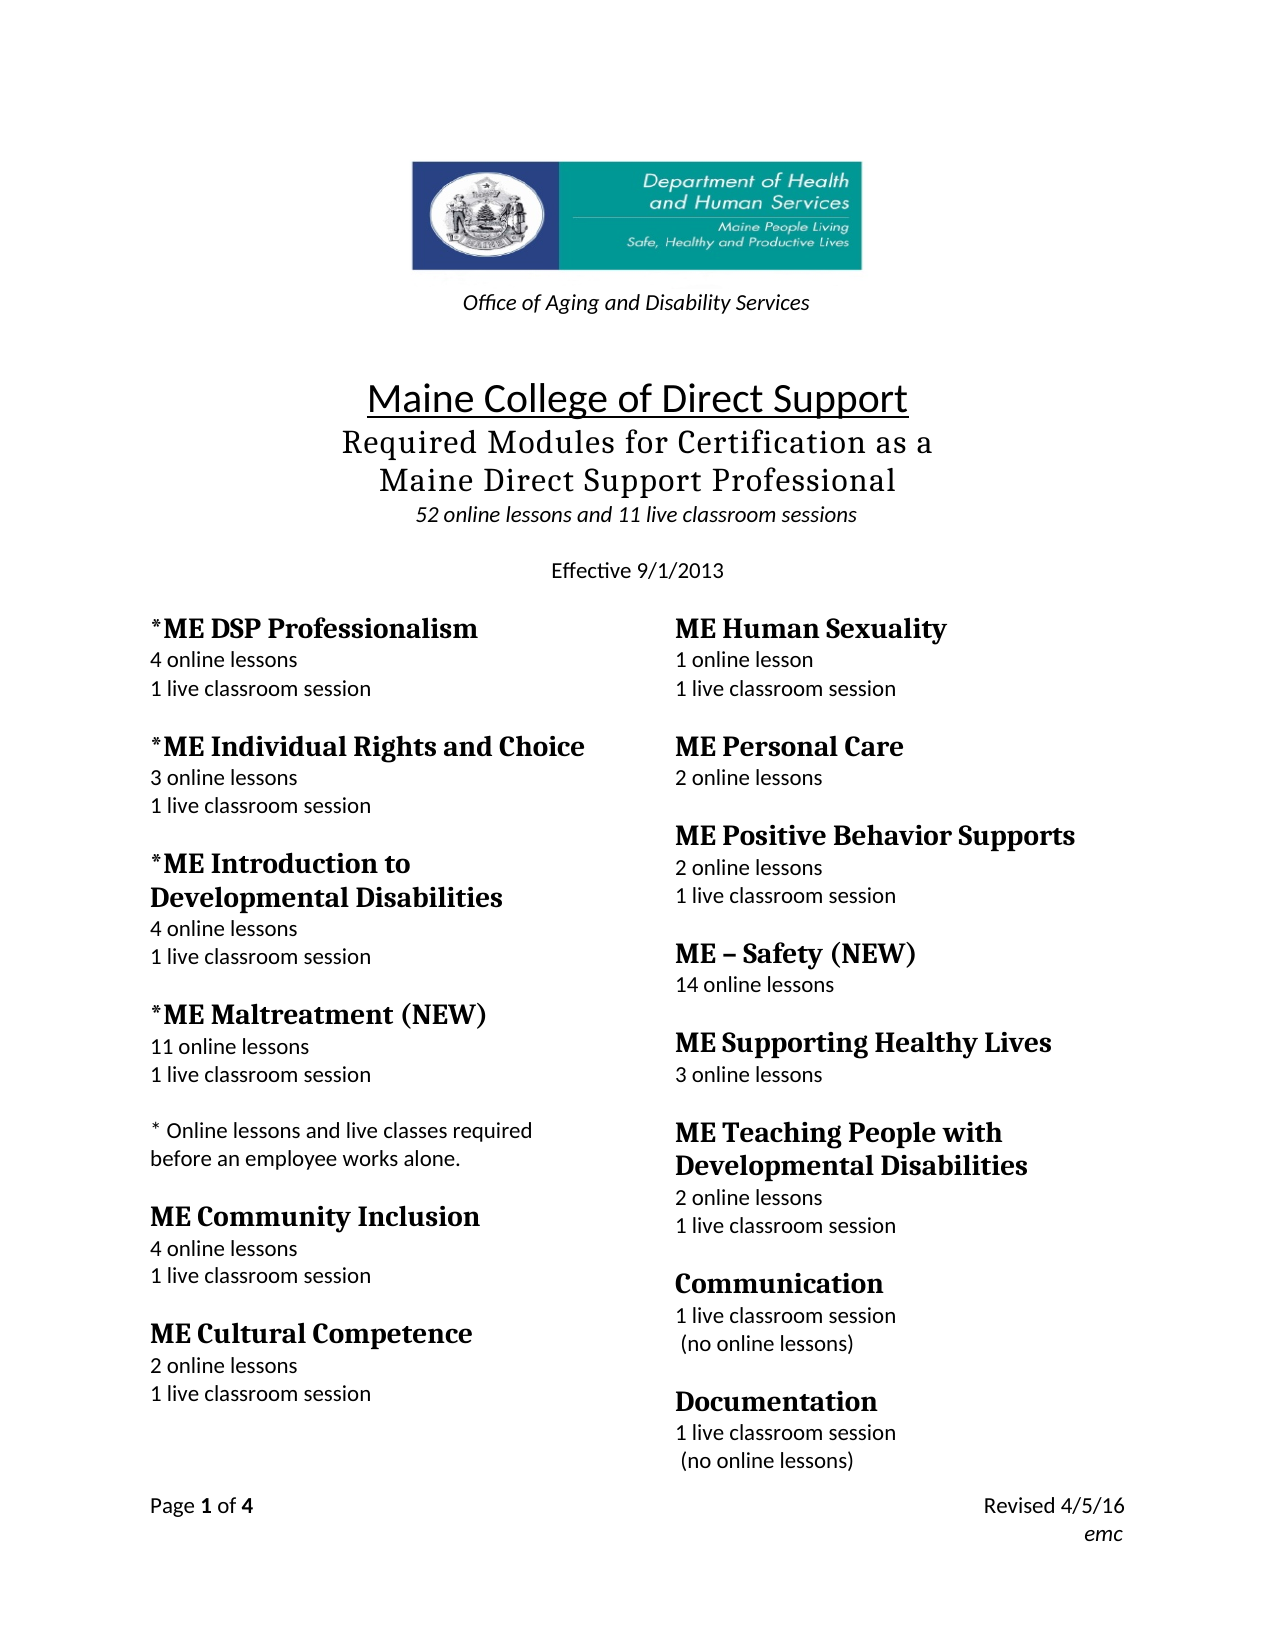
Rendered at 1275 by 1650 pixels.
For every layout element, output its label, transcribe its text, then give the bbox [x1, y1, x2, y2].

text 1 live classroom session [150, 674, 600, 702]
text 3 online lessons [150, 763, 600, 791]
text 1 live classroom session [675, 1211, 1125, 1239]
text 1 live classroom session [150, 791, 600, 819]
subtitle ME Cultural Competence [150, 1318, 600, 1351]
subtitle Maine Direct Support Professional [150, 462, 1125, 500]
subtitle Documentation [675, 1385, 1125, 1418]
text 1 live classroom session [675, 881, 1125, 909]
text Effective 9/1/2013 [150, 556, 1125, 584]
subtitle *ME DSP Professionalism [150, 612, 600, 646]
text 1 live classroom session [675, 1301, 1125, 1329]
text 1 online lesson [675, 646, 1125, 674]
text 52 online lessons and 11 live classroom sessions [150, 500, 1125, 528]
subtitle ME Human Sexuality [675, 612, 1125, 646]
text 1 live classroom session [150, 942, 600, 970]
text 2 online lessons [675, 853, 1125, 881]
text (no online lessons) [675, 1329, 1125, 1357]
subtitle ME Teaching People with Developmental Disabilities [675, 1116, 1125, 1183]
subtitle Communication [675, 1267, 1125, 1301]
subtitle *ME Individual Rights and Choice [150, 730, 600, 763]
text 3 online lessons [675, 1060, 1125, 1088]
text 14 online lessons [675, 970, 1125, 998]
text 4 online lessons [150, 914, 600, 942]
text 11 online lessons [150, 1032, 600, 1060]
text 2 online lessons [675, 1183, 1125, 1211]
text 1 live classroom session [675, 674, 1125, 702]
text 1 live classroom session [150, 1379, 600, 1407]
subtitle ME Positive Behavior Supports [675, 819, 1125, 853]
text * Online lessons and live classes required before an employee works alone. [150, 1116, 600, 1172]
subtitle ME – Safety (NEW) [675, 937, 1125, 970]
picture [395, 150, 880, 289]
text 1 live classroom session [150, 1262, 600, 1290]
text Office of Aging and Disability Services [150, 288, 1125, 316]
text ME Personal Care [675, 730, 1125, 763]
subtitle Required Modules for Certification as a [150, 423, 1125, 462]
text 2 online lessons [675, 763, 1125, 791]
text 4 online lessons [150, 646, 600, 674]
text 4 online lessons [150, 1234, 600, 1262]
text 2 online lessons [150, 1351, 600, 1379]
subtitle *ME Maltreatment (NEW) [150, 998, 600, 1032]
text (no online lessons) [675, 1446, 1125, 1474]
text 1 live classroom session [150, 1060, 600, 1088]
text 1 live classroom session [675, 1418, 1125, 1446]
text Maine College of Direct Support [150, 372, 1125, 423]
subtitle ME Supporting Healthy Lives [675, 1026, 1125, 1060]
subtitle *ME Introduction to Developmental Disabilities [150, 847, 600, 914]
subtitle ME Community Inclusion [150, 1200, 600, 1234]
